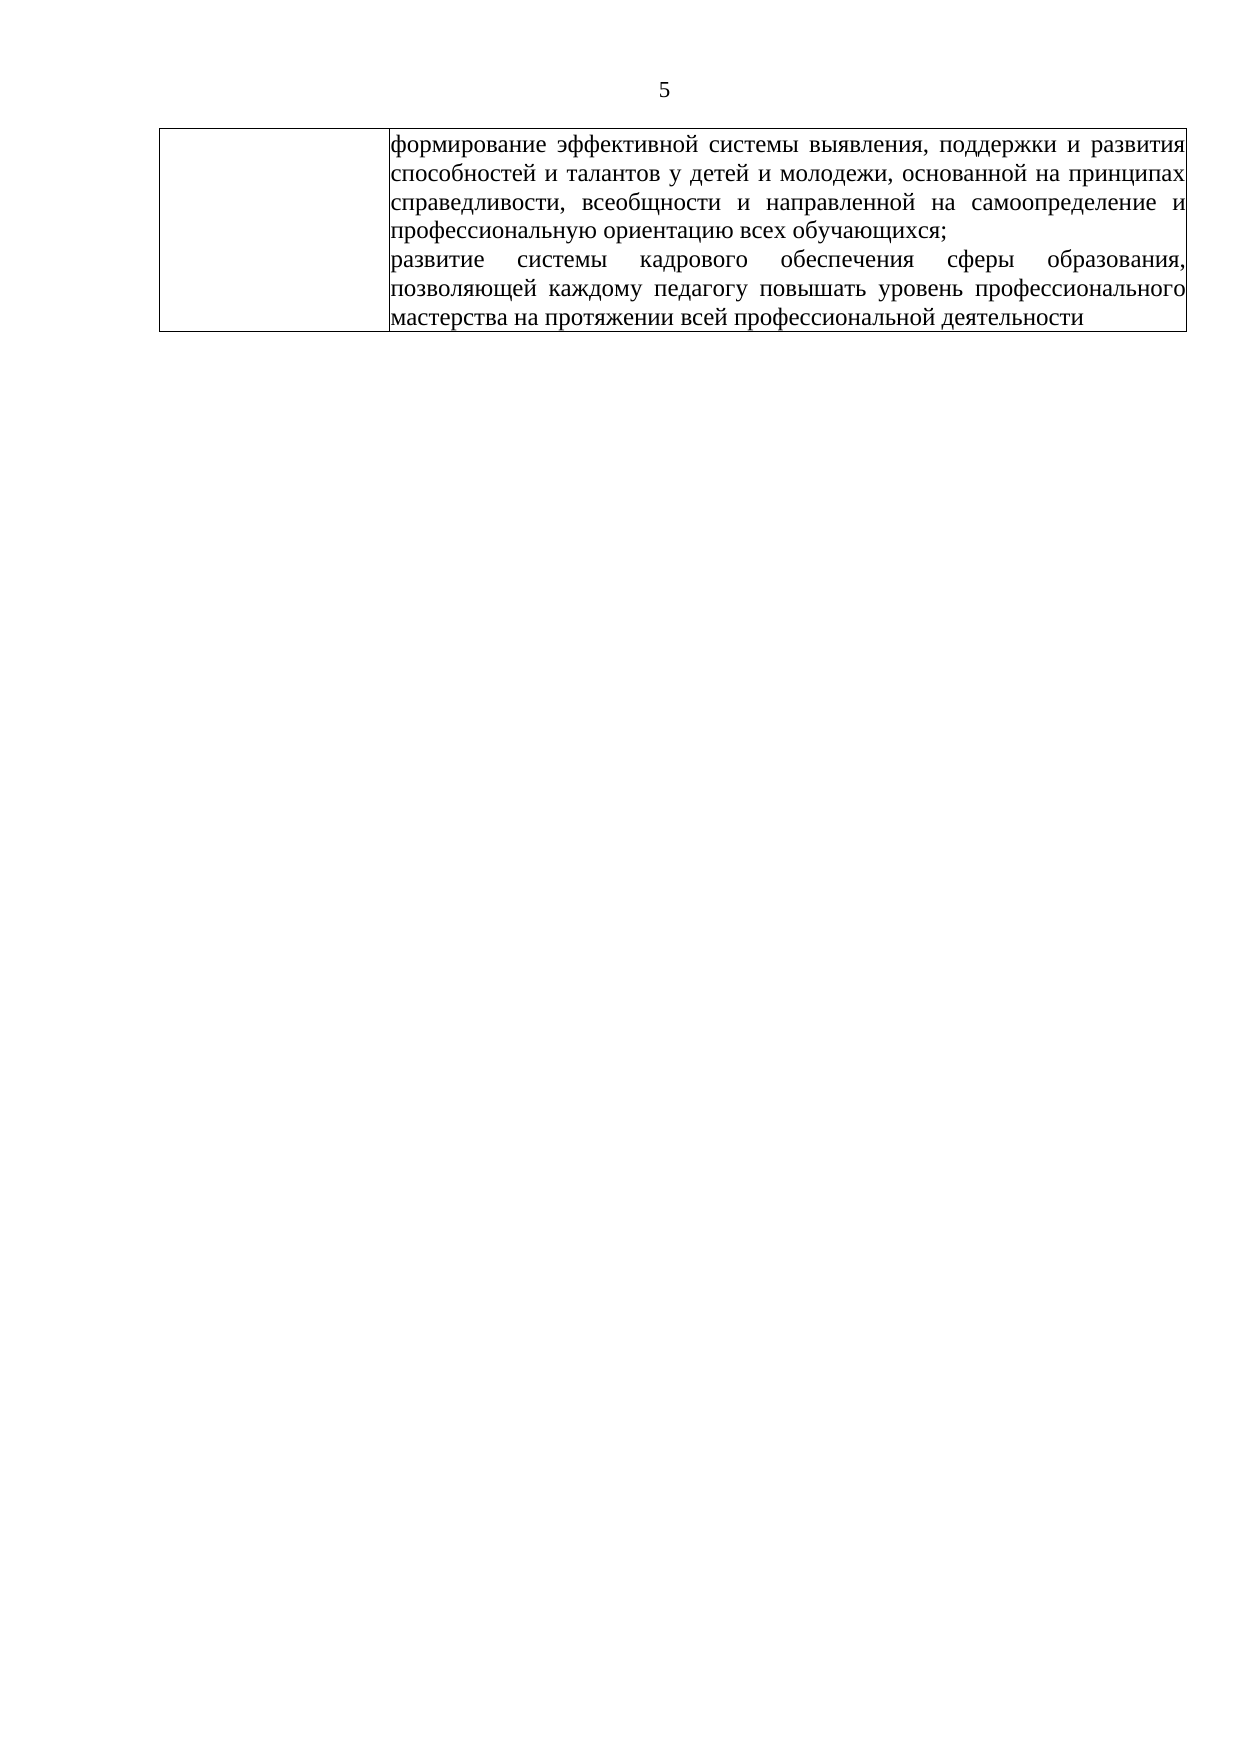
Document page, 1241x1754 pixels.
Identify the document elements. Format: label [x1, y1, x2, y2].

table_cell [160, 129, 389, 331]
table_cell [390, 129, 1186, 331]
